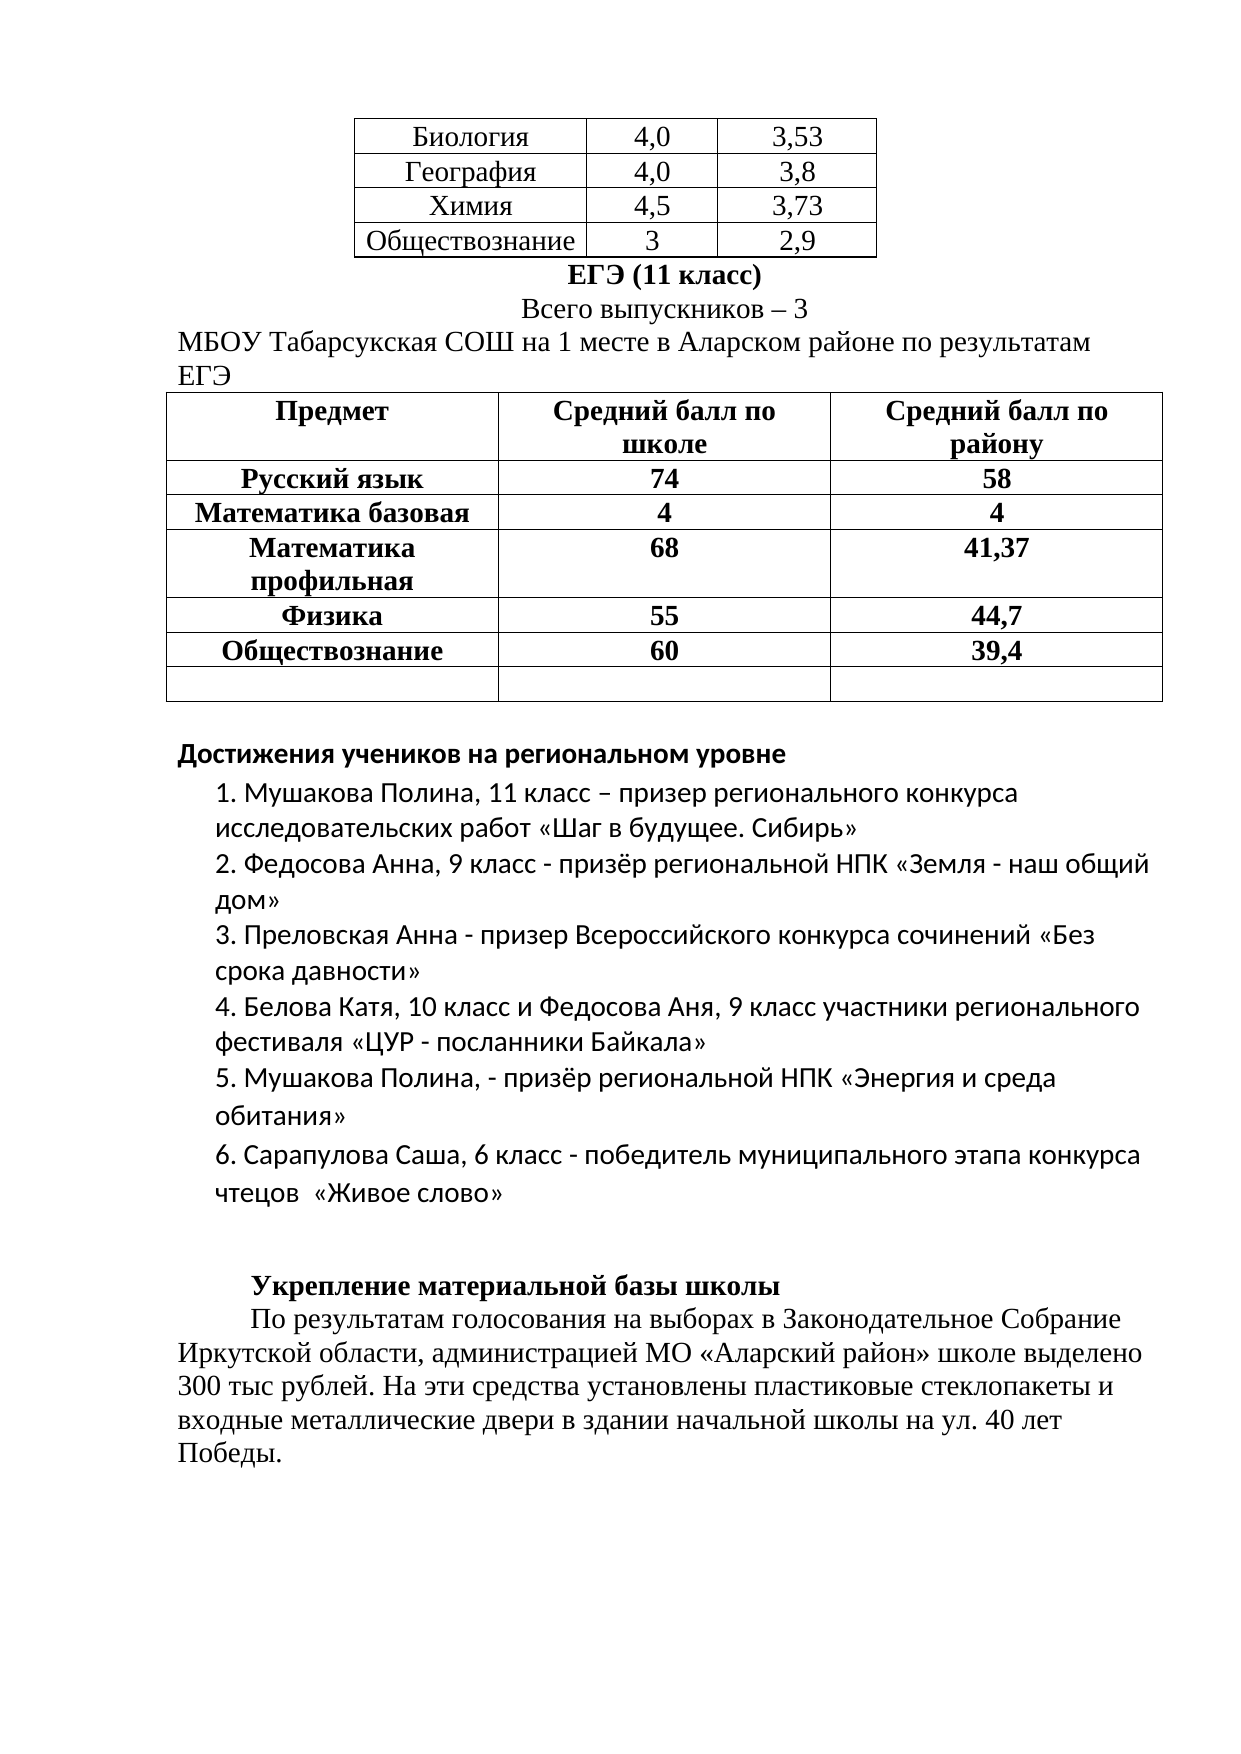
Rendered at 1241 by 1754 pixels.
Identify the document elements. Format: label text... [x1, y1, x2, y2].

text По результатам голосования на выборах в Законодательное Собрание Иркутской области, администрацией МО «Аларский район» школе выделено 300 тыс рублей. На эти средства установлены пластиковые стеклопакеты и входные металлические двери в здании начальной школы на ул. 40 лет Победы. [177, 1301, 1152, 1469]
table_cell [831, 667, 1162, 701]
table_header Средний балл по школе [499, 393, 830, 460]
table_cell 3,73 [718, 188, 876, 222]
table_cell Математика профильная [167, 530, 498, 597]
list Белова Катя, 10 класс и Федосова Аня, 9 класс участники регионального фестиваля «ЦУР - посланники Байкала» [215, 988, 1152, 1059]
table_cell [499, 667, 830, 701]
table_cell 4,5 [587, 188, 717, 222]
table_cell 55 [499, 598, 830, 632]
table_header Предмет [167, 393, 498, 460]
table_cell 68 [499, 530, 830, 597]
table_header Средний балл по району [831, 393, 1162, 460]
list 5. Мушакова Полина, - призёр региональной НПК «Энергия и среда обитания» [215, 1059, 1152, 1133]
table_cell 4,0 [587, 154, 717, 187]
table_cell Обществознание [355, 223, 586, 256]
table_cell 2,9 [718, 223, 876, 256]
table_cell 74 [499, 461, 830, 494]
table_cell 3,53 [718, 119, 876, 153]
table_cell 60 [499, 633, 830, 666]
list Преловская Анна - призер Всероссийского конкурса сочинений «Без срока давности» [215, 916, 1152, 988]
list Достижения учеников на региональном уровне [177, 735, 1152, 771]
text Укрепление материальной базы школы [177, 1268, 1152, 1301]
list 6. Сарапулова Саша, 6 класс - победитель муниципального этапа конкурса чтецов «Живое слово» [215, 1136, 1152, 1210]
table_cell 4,0 [587, 119, 717, 153]
table_cell Математика базовая [167, 495, 498, 529]
table_cell 39,4 [831, 633, 1162, 666]
text Всего выпускников – 3 [177, 291, 1152, 324]
table_cell География [355, 154, 586, 187]
table_cell Обществознание [167, 633, 498, 666]
text ЕГЭ (11 класс) [177, 257, 1152, 291]
text МБОУ Табарсукская СОШ на 1 месте в Аларском районе по результатам ЕГЭ [177, 324, 1152, 392]
list Федосова Анна, 9 класс - призёр региональной НПК «Земля - наш общий дом» [215, 845, 1152, 916]
table_cell [167, 667, 498, 701]
table_cell Химия [355, 188, 586, 222]
table_cell Русский язык [167, 461, 498, 494]
list Мушакова Полина, 11 класс – призер регионального конкурса исследовательских работ «Шаг в будущее. Сибирь» [215, 774, 1152, 845]
table_cell 4 [831, 495, 1162, 529]
table_cell 4 [499, 495, 830, 529]
table_cell 3 [587, 223, 717, 256]
table_cell 3,8 [718, 154, 876, 187]
table_cell 41,37 [831, 530, 1162, 597]
table_cell Биология [355, 119, 586, 153]
table_cell 44,7 [831, 598, 1162, 632]
table_cell 58 [831, 461, 1162, 494]
table_cell Физика [167, 598, 498, 632]
